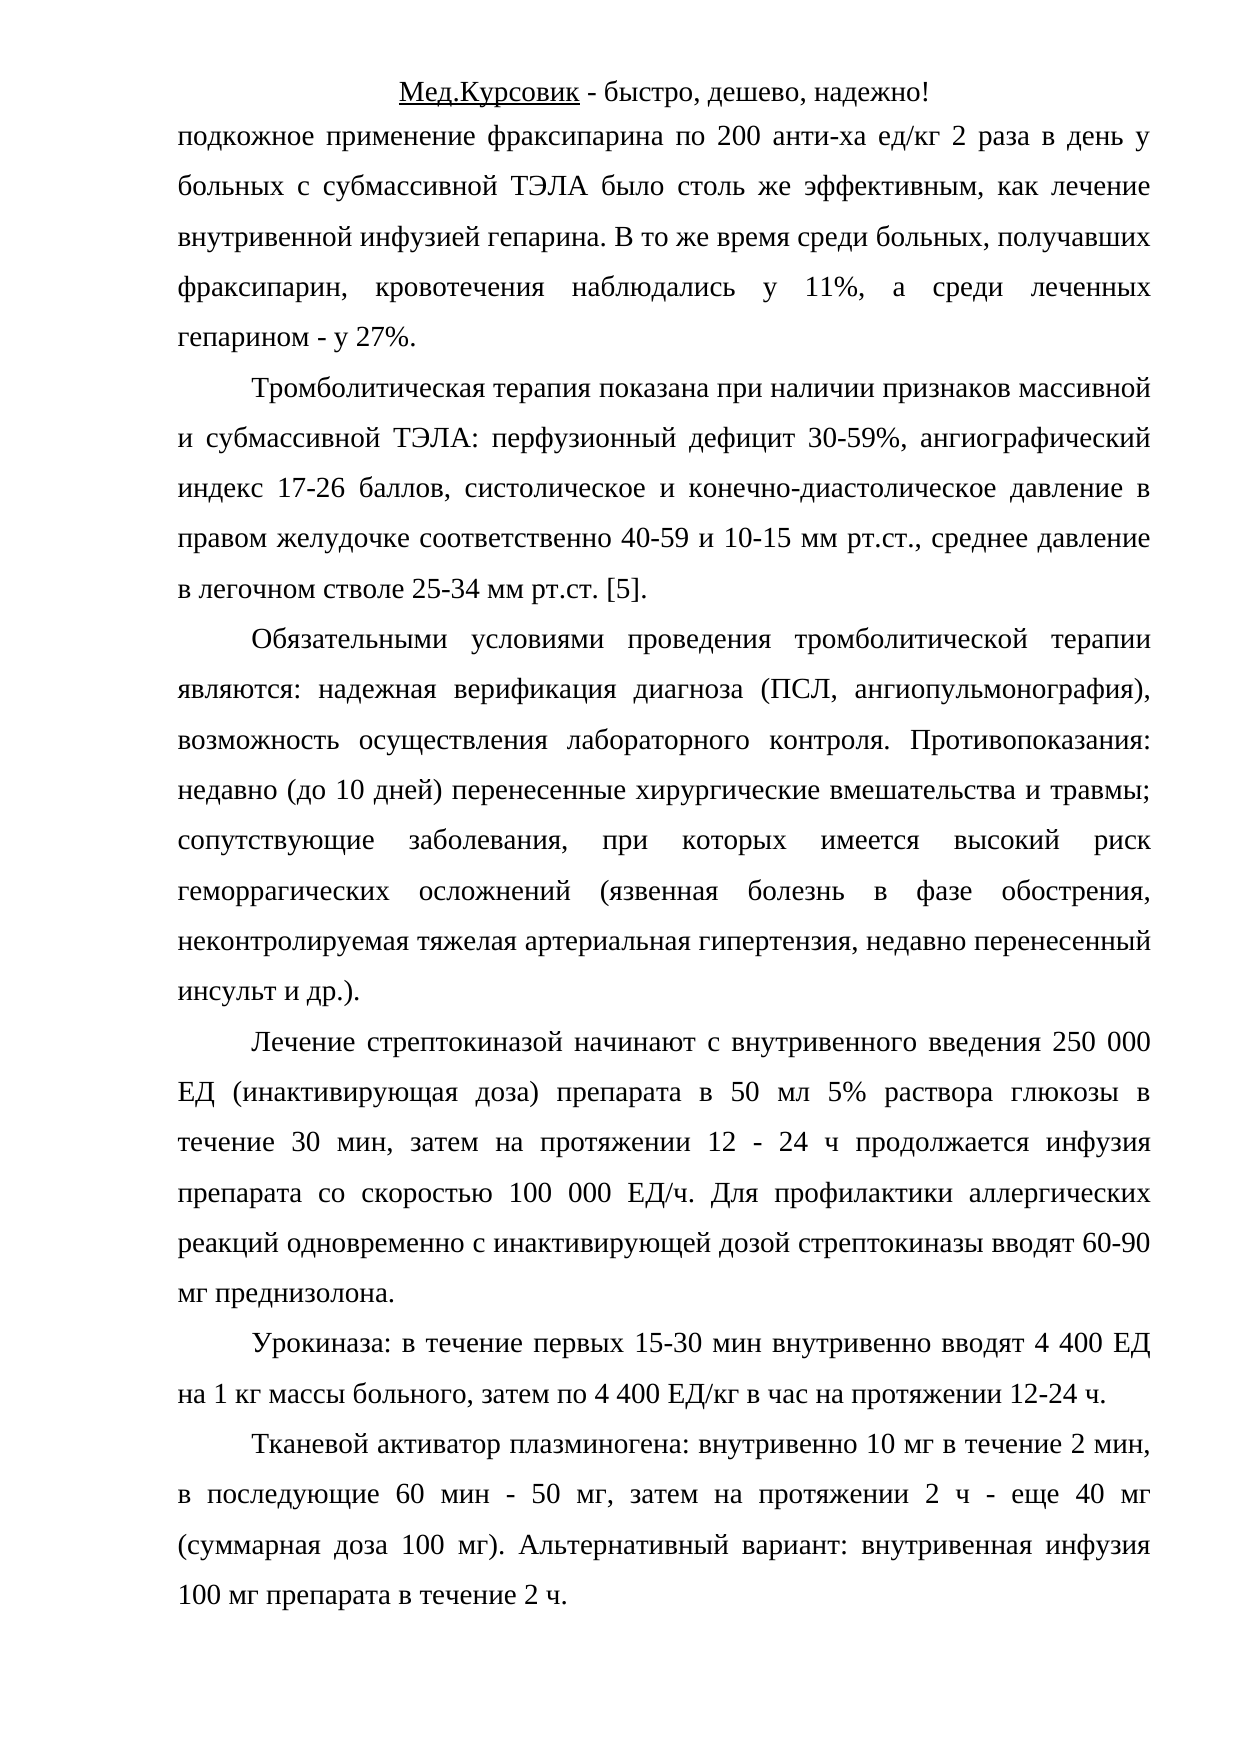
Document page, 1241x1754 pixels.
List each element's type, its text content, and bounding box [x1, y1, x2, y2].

text Обязательными условиями проведения тромболитической терапии являются: надежная верификация диагноза (ПСЛ, ангиопульмонография), возможность осуществления лабораторного контроля. Противопоказания: недавно (до 10 дней) перенесенные хирургические вмешательства и травмы; сопутствующие заболевания, при которых имеется высокий риск геморрагических осложнений (язвенная болезнь в фазе обострения, неконтролируемая тяжелая артериальная гипертензия, недавно перенесенный инсульт и др.). [177, 621, 1152, 1007]
text Урокиназа: в течение первых 15-30 мин внутривенно вводят 4 400 ЕД на массы больного, затем по 4 400 ЕД/кг в час на протяжении 12-24 ч. [177, 1326, 1152, 1409]
text Тромболитическая терапия показана при наличии признаков массивной и субмассивной ТЭЛА: перфузионный дефицит 30-59%, ангиографический индекс 17-26 баллов, систолическое и конечно-диастолическое давление в правом желудочке соответственно 40-59 и 10- рт.ст., среднее давление в легочном стволе 25- рт.ст. [5]. [177, 370, 1152, 604]
text Тканевой активатор плазминогена: внутривенно 10 мг в течение 2 мин, в последующие 60 мин - 50 мг, затем на протяжении 2 ч - еще 40 мг (суммарная доза 100 мг). Альтернативный вариант: внутривенная инфузия 100 мг препарата в течение 2 ч. [177, 1426, 1152, 1611]
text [177, 118, 1152, 353]
text Лечение стрептокиназой начинают с внутривенного введения 250 000 ЕД (инактивирующая доза) препарата в 50 мл 5% раствора глюкозы в течение 30 мин, затем на протяжении 12 - 24 ч продолжается инфузия препарата со скоростью 100 000 ЕД/ч. Для профилактики аллергических реакций одновременно с инактивирующей дозой стрептокиназы вводят 60-90 мг преднизолона. [177, 1024, 1152, 1309]
